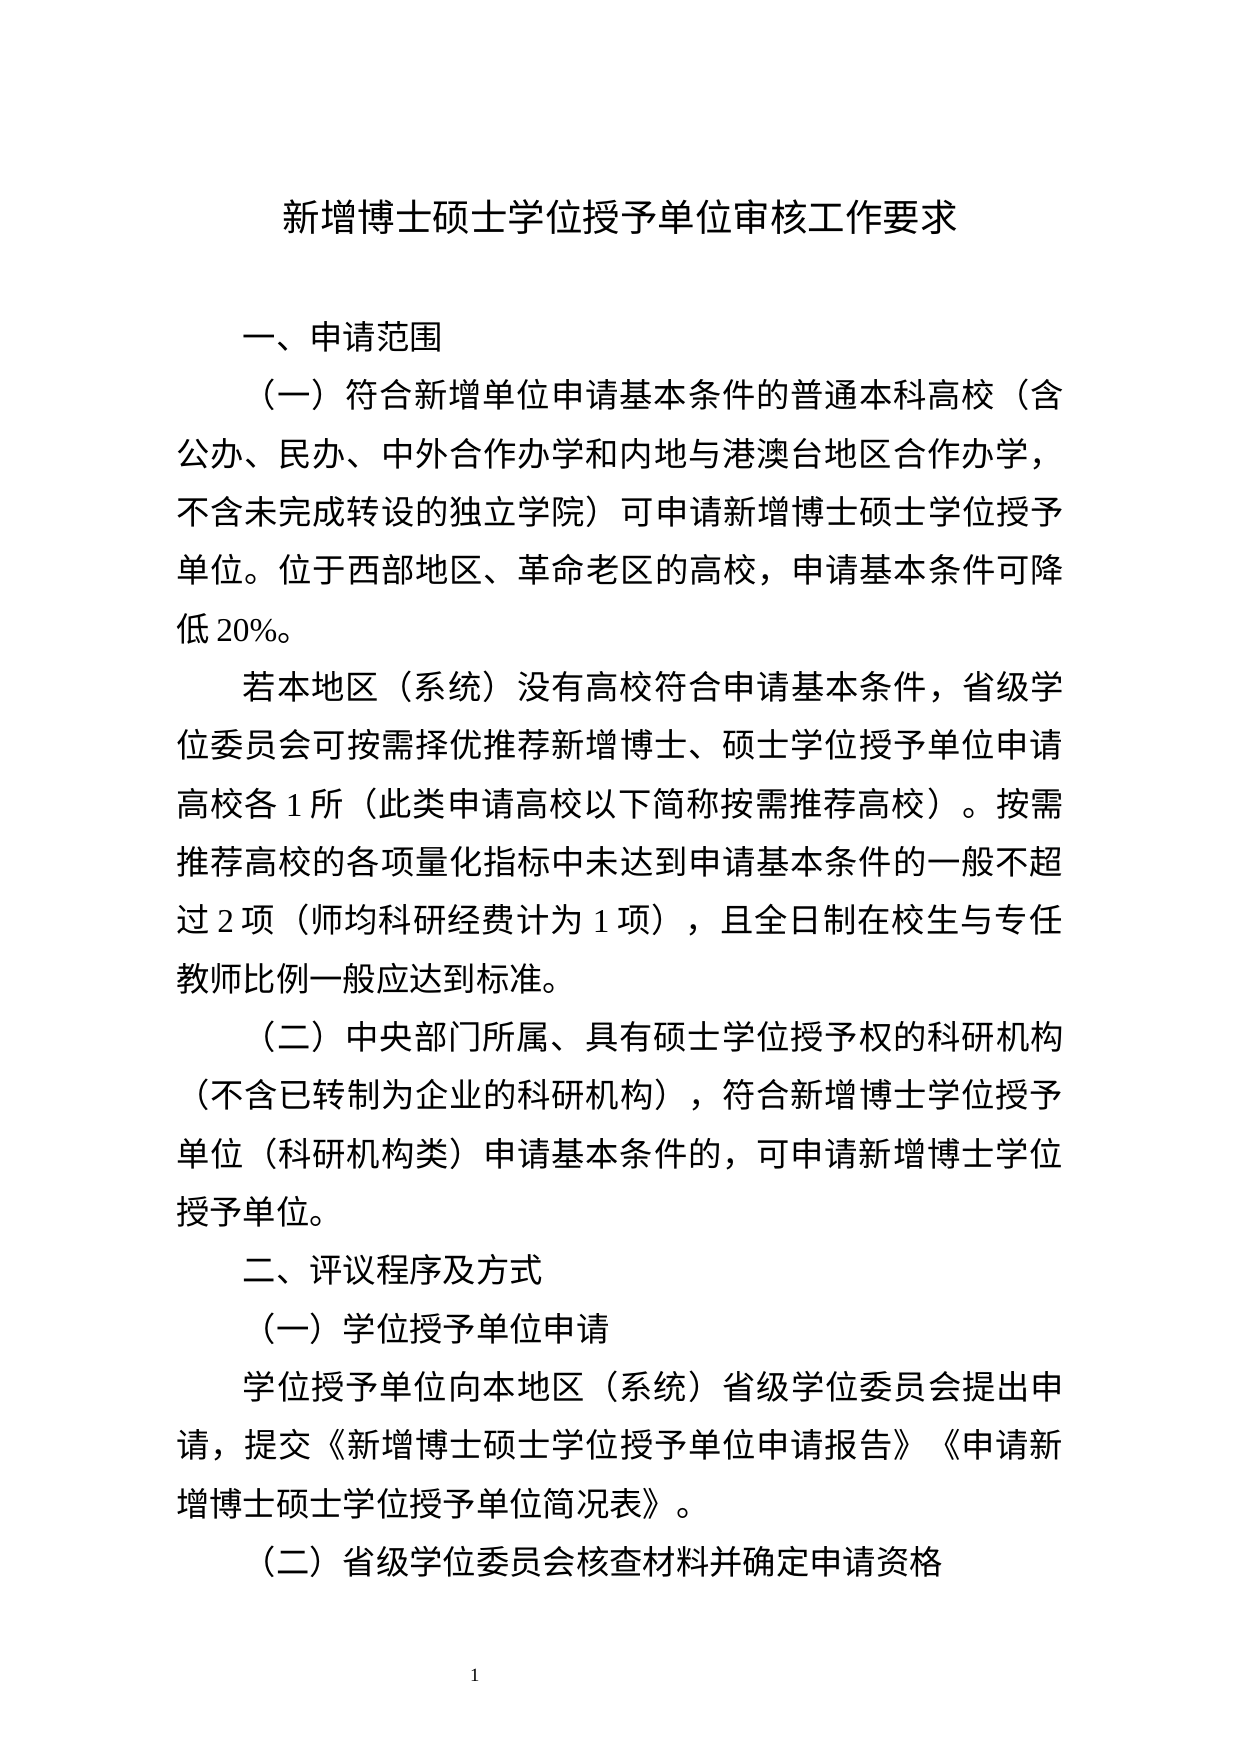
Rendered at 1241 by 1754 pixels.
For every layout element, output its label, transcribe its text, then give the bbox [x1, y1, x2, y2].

text 学位授予单位向本地区（系统）省级学位委员会提出申请，提交《新增博士硕士学位授予单位申请报告》《申请新增博士硕士学位授予单位简况表》。 [176, 1353, 1064, 1528]
text 一、申请范围 [176, 303, 1064, 361]
text 二、评议程序及方式 [176, 1236, 1064, 1294]
text （一）学位授予单位申请 [176, 1294, 1064, 1353]
text 若本地区（系统）没有高校符合申请基本条件，省级学位委员会可按需择优推荐新增博士、硕士学位授予单位申请高校各1所（此类申请高校以下简称按需推荐高校）。按需推荐高校的各项量化指标中未达到申请基本条件的一般不超过2项（师均科研经费计为1项），且全日制在校生与专任教师比例一般应达到标准。 [176, 653, 1064, 1003]
text （一）符合新增单位申请基本条件的普通本科高校（含公办、民办、中外合作办学和内地与港澳台地区合作办学，不含未完成转设的独立学院）可申请新增博士硕士学位授予单位。位于西部地区、革命老区的高校，申请基本条件可降低20%。 [176, 361, 1064, 653]
text （二）中央部门所属、具有硕士学位授予权的科研机构（不含已转制为企业的科研机构），符合新增博士学位授予单位（科研机构类）申请基本条件的，可申请新增博士学位授予单位。 [176, 1003, 1064, 1236]
text （二）省级学位委员会核查材料并确定申请资格 [176, 1528, 1064, 1586]
text 新增博士硕士学位授予单位审核工作要求 [176, 180, 1064, 244]
